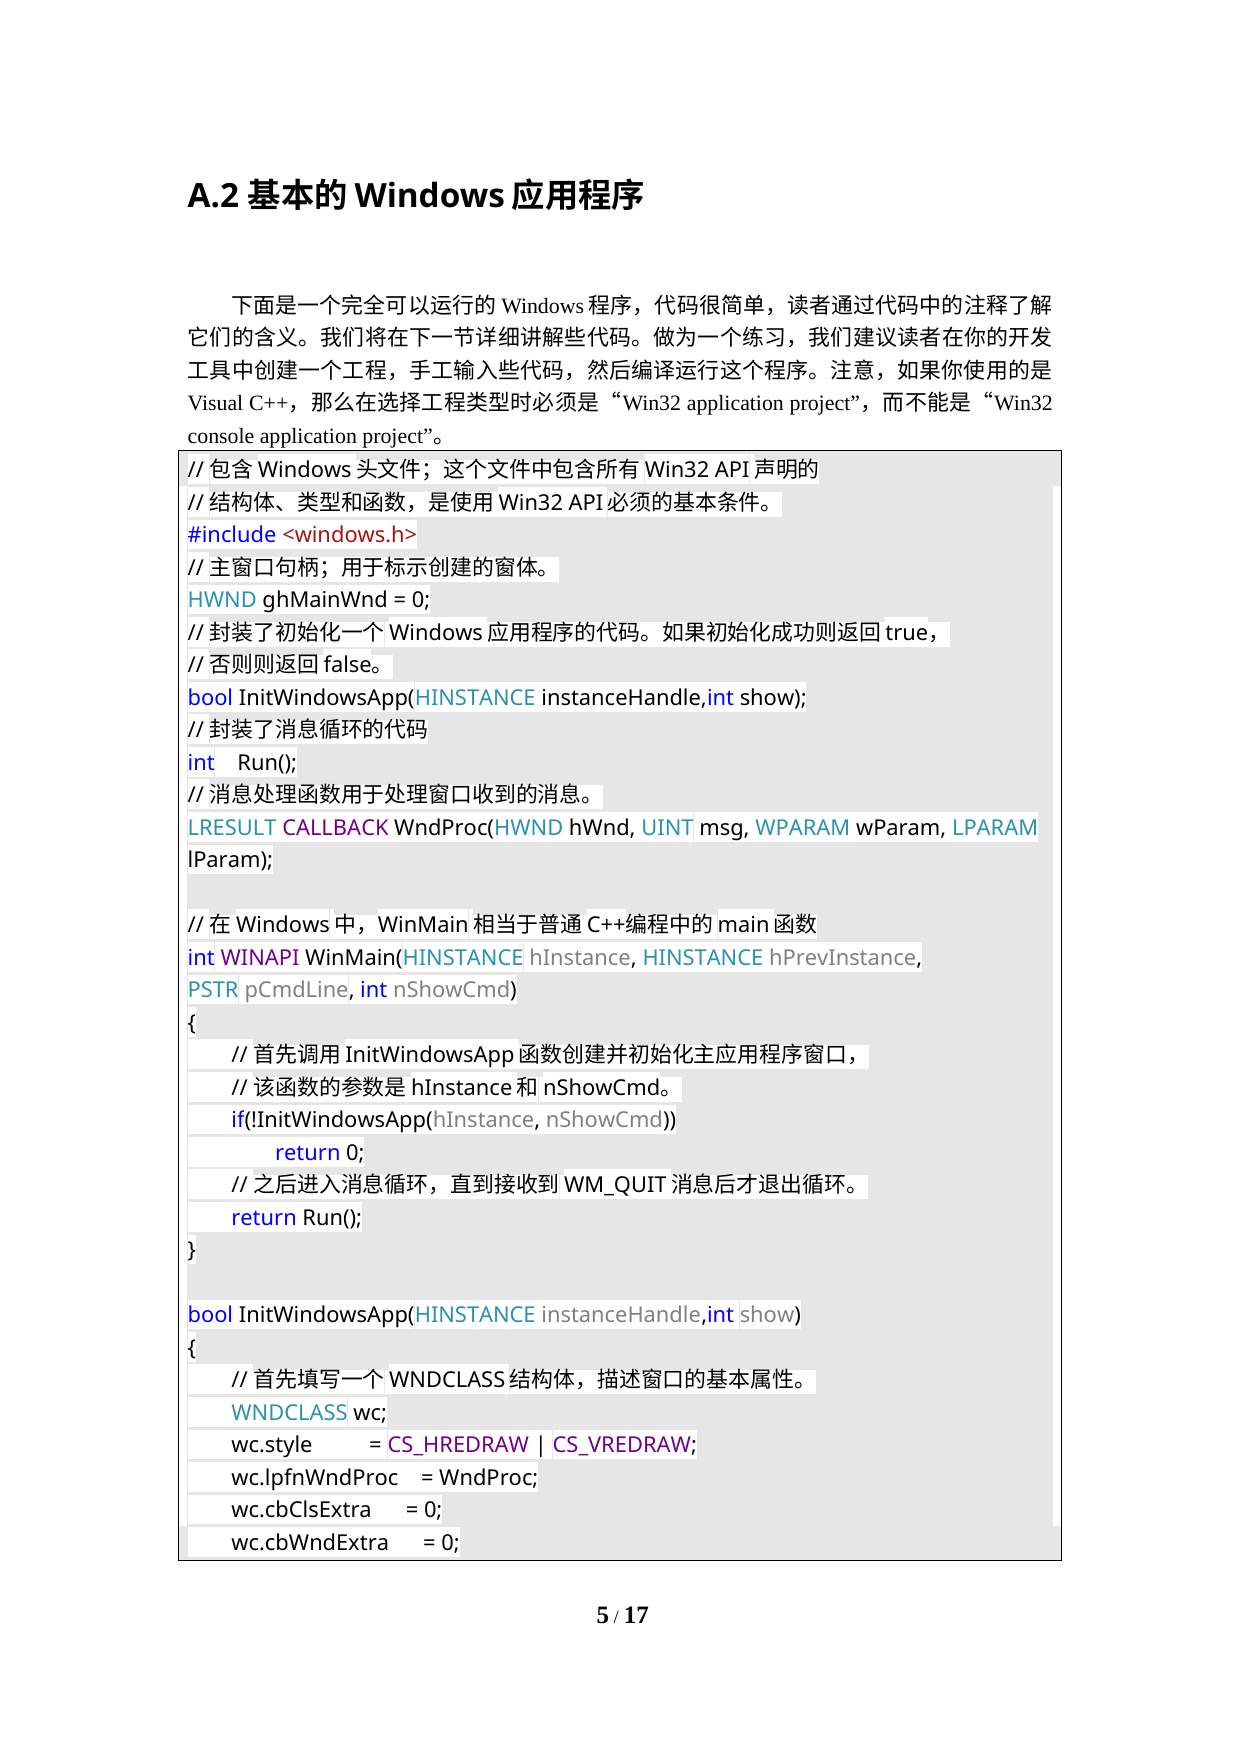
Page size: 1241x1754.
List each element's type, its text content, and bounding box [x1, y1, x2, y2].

text if(!InitWindowsApp(hInstance, nShowCmd)) [187, 1103, 1053, 1136]
text } [187, 1233, 1053, 1266]
text WNDCLASS wc; [187, 1396, 1053, 1428]
text // 首先调用InitWindowsApp函数创建并初始化主应用程序窗口， [187, 1038, 1053, 1071]
text { [187, 1331, 1053, 1363]
text #include <windows.h> [187, 518, 1053, 551]
text int WINAPI WinMain(HINSTANCE hInstance, HINSTANCE hPrevInstance, [187, 941, 1053, 973]
text // 该函数的参数是hInstance和nShowCmd。 [187, 1071, 1053, 1103]
text 下面是一个完全可以运行的Windows程序，代码很简单，读者通过代码中的注释了解它们的含义。我们将在下一节详细讲解些代码。做为一个练习，我们建议读者在你的开发工具中创建一个工程，手工输入些代码，然后编译运行这个程序。注意，如果你使用的是Visual C++，那么在选择工程类型时必须是“Win32 application project”，而不能是“Win32 console application project”。 [187, 287, 1053, 450]
text { [187, 1006, 1053, 1038]
text wc.cbWndExtra = 0; [179, 1522, 1061, 1560]
text bool InitWindowsApp(HINSTANCE instanceHandle,int show) [187, 1298, 1053, 1331]
text // 主窗口句柄；用于标示创建的窗体。 [187, 551, 1053, 583]
text // 否则则返回false。 [187, 648, 1053, 681]
text // 消息处理函数用于处理窗口收到的消息。 [187, 778, 1053, 811]
text // 封装了初始化一个Windows应用程序的代码。如果初始化成功则返回true， [187, 616, 1053, 648]
text // 封装了消息循环的代码 [187, 713, 1053, 746]
text wc.cbClsExtra = 0; [187, 1493, 1053, 1522]
text wc.style = CS_HREDRAW | CS_VREDRAW; [187, 1428, 1053, 1461]
text // 包含Windows头文件；这个文件中包含所有Win32 API声明的 [179, 451, 1061, 486]
text return Run(); [187, 1201, 1053, 1233]
text wc.lpfnWndProc = WndProc; [187, 1461, 1053, 1493]
text bool InitWindowsApp(HINSTANCE instanceHandle,int show); [187, 681, 1053, 713]
text // 首先填写一个WNDCLASS结构体，描述窗口的基本属性。 [187, 1363, 1053, 1396]
text // 结构体、类型和函数，是使用Win32 API必须的基本条件。 [187, 486, 1053, 518]
text int Run(); [187, 746, 1053, 778]
text // 在Windows中，WinMain相当于普通C++编程中的main函数 [187, 908, 1053, 941]
text return 0; [187, 1136, 1053, 1168]
text HWND ghMainWnd = 0; [187, 583, 1053, 616]
text PSTR pCmdLine, int nShowCmd) [187, 973, 1053, 1006]
subtitle A.2 基本的Windows应用程序 [187, 160, 1053, 225]
text // 之后进入消息循环，直到接收到WM_QUIT消息后才退出循环。 [187, 1168, 1053, 1201]
text LRESULT CALLBACK WndProc(HWND hWnd, UINT msg, WPARAM wParam, LPARAM lParam); [187, 811, 1053, 876]
